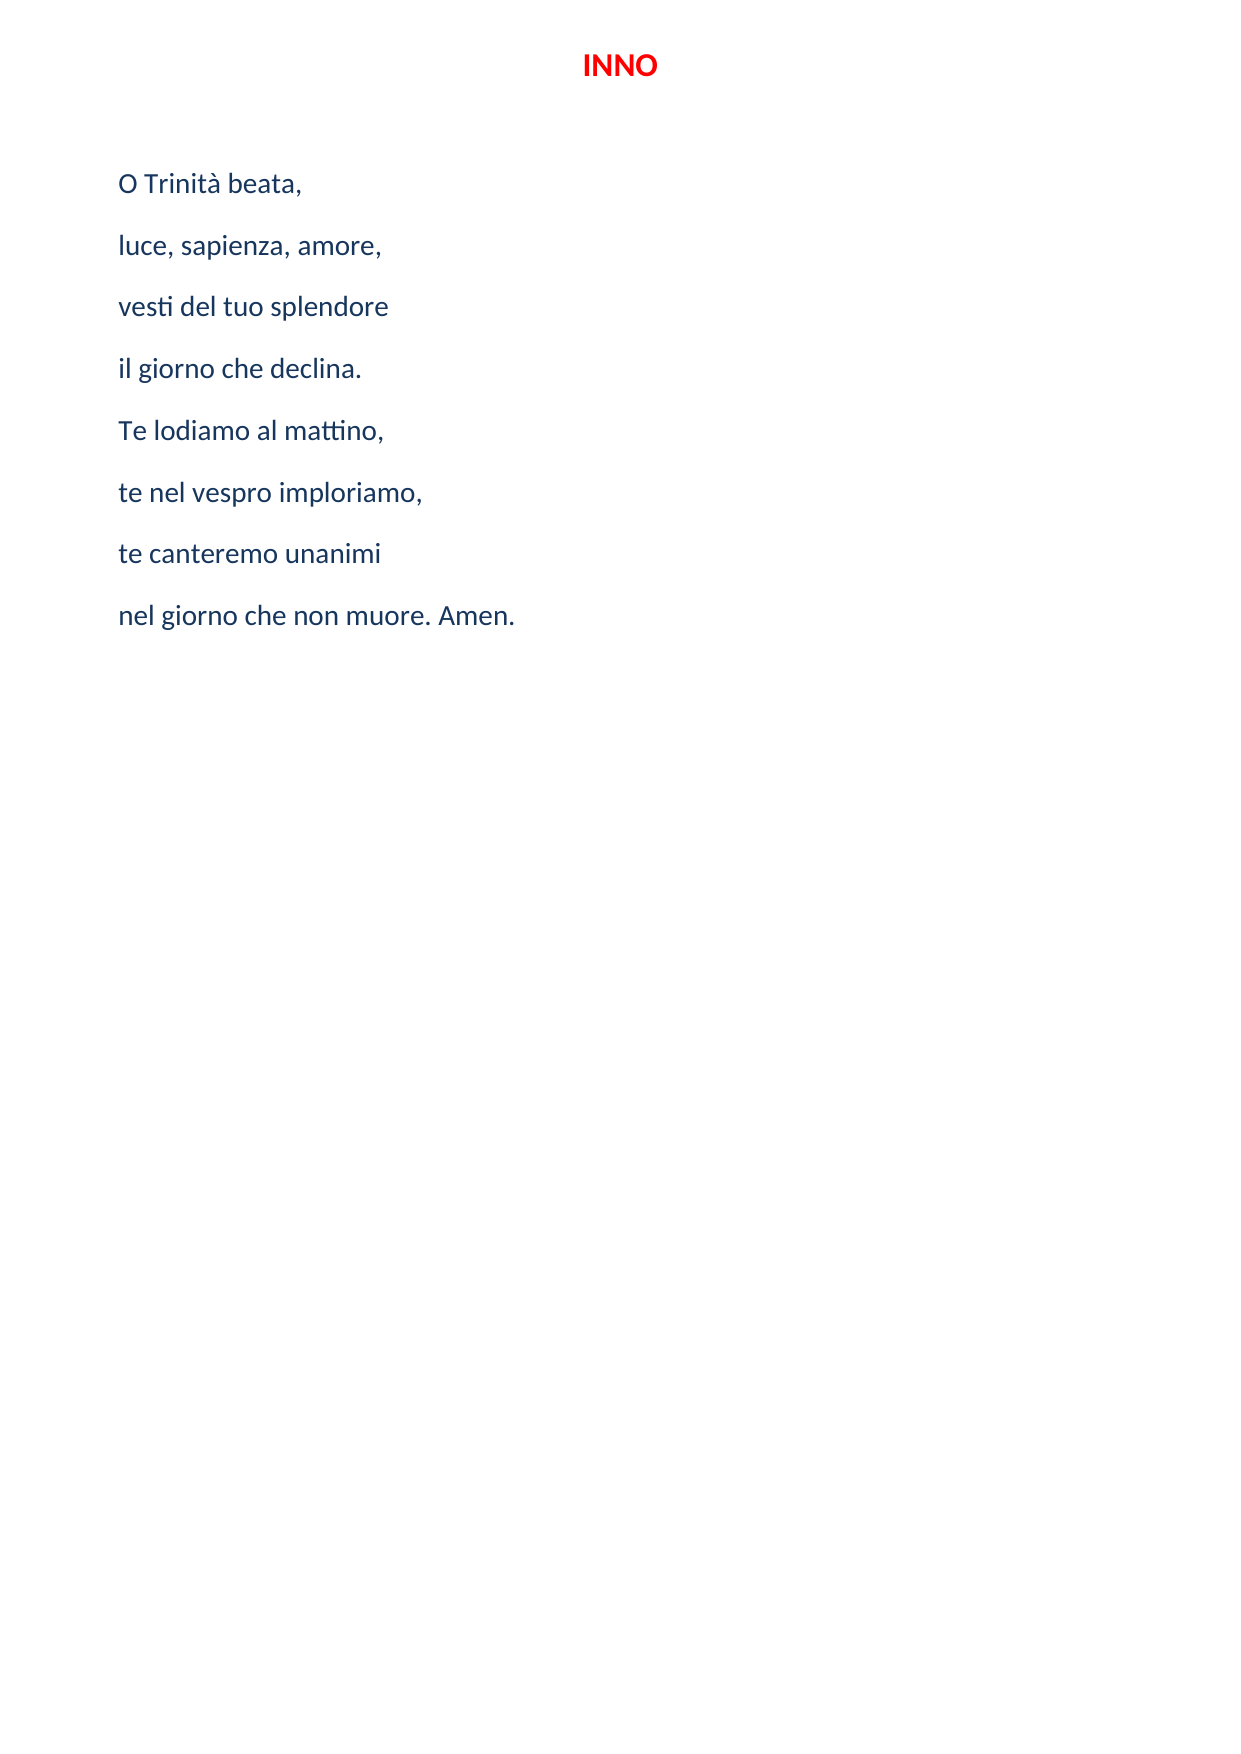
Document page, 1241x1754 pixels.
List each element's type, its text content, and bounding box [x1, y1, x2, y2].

text il giorno che declina. [118, 350, 1122, 386]
text luce, sapienza, amore, [118, 227, 1122, 262]
text Te lodiamo al mattino, [118, 412, 1122, 448]
text O Trinità beata, [118, 165, 1122, 201]
text vesti del tuo splendore [118, 288, 1122, 324]
text nel giorno che non muore. Amen. [118, 597, 1122, 633]
text te nel vespro imploriamo, [118, 474, 1122, 509]
text te canteremo unanimi [118, 536, 1122, 571]
text INNO [118, 44, 1122, 85]
